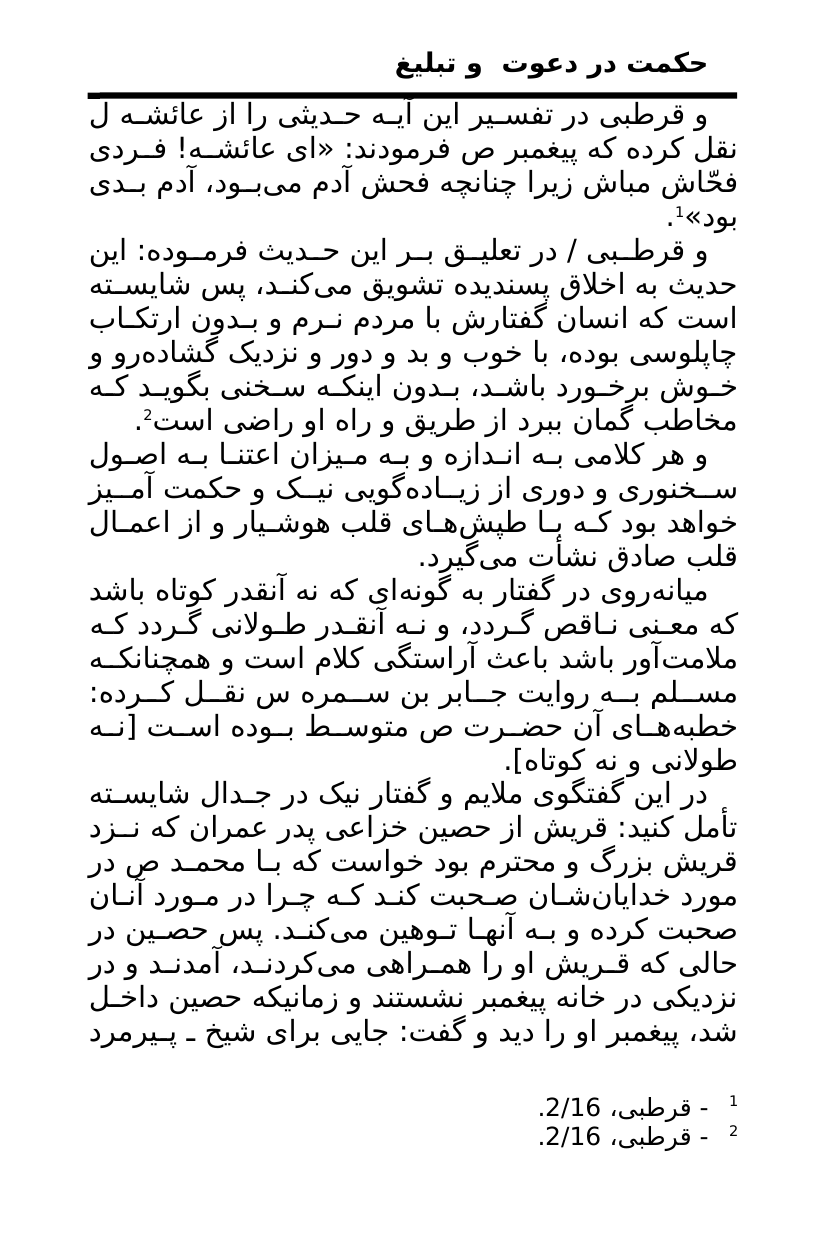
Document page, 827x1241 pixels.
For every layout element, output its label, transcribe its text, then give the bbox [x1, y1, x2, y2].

text میانه‌روی در گفتار به گونه‌ای که نه آنقدر کوتاه باشد که معنی ناقص گردد، و نه آنقدر طولانی گردد که ملامت‌آور باشد باعث آراستگی کلام است و همچنانکه مسلم به روایت جابر بن سمره س نقل کرده: خطبه‌های آن حضرت ص متوسط بوده است [نه طولانی و نه کوتاه]. [89, 573, 738, 777]
text و قرطبی / در تعلیق بر این حدیث فرموده: این حدیث به اخلاق پسندیده تشویق می‌کند، پس شایسته است که انسان گفتارش با مردم نرم و بدون ارتکاب چاپلوسی بوده، با خوب و بد و دور و نزدیک گشاده‌رو و خوش برخورد باشد، بدون اینکه سخنی بگوید که مخاطب گمان ببرد از طریق و راه او راضی است. [89, 233, 738, 437]
text و هر کلامی به اندازه و به میزان اعتنا به اصول سخنوری و دوری از زیاده‌گویی نیک و حکمت آمیز خواهد بود که با طپش‌های قلب هوشیار و از اعمال قلب صادق نشأت می‌گیرد. [89, 437, 738, 573]
text و قرطبی در تفسیر این آیه حدیثی را از عائشه ل نقل کرده که پیغمبر ص فرمودند: «ای عائشه! فردی فحّاش مباش زیرا چنانچه فحش آدم می‌بود، آدم بدی بود». [89, 98, 738, 233]
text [89, 777, 738, 1048]
